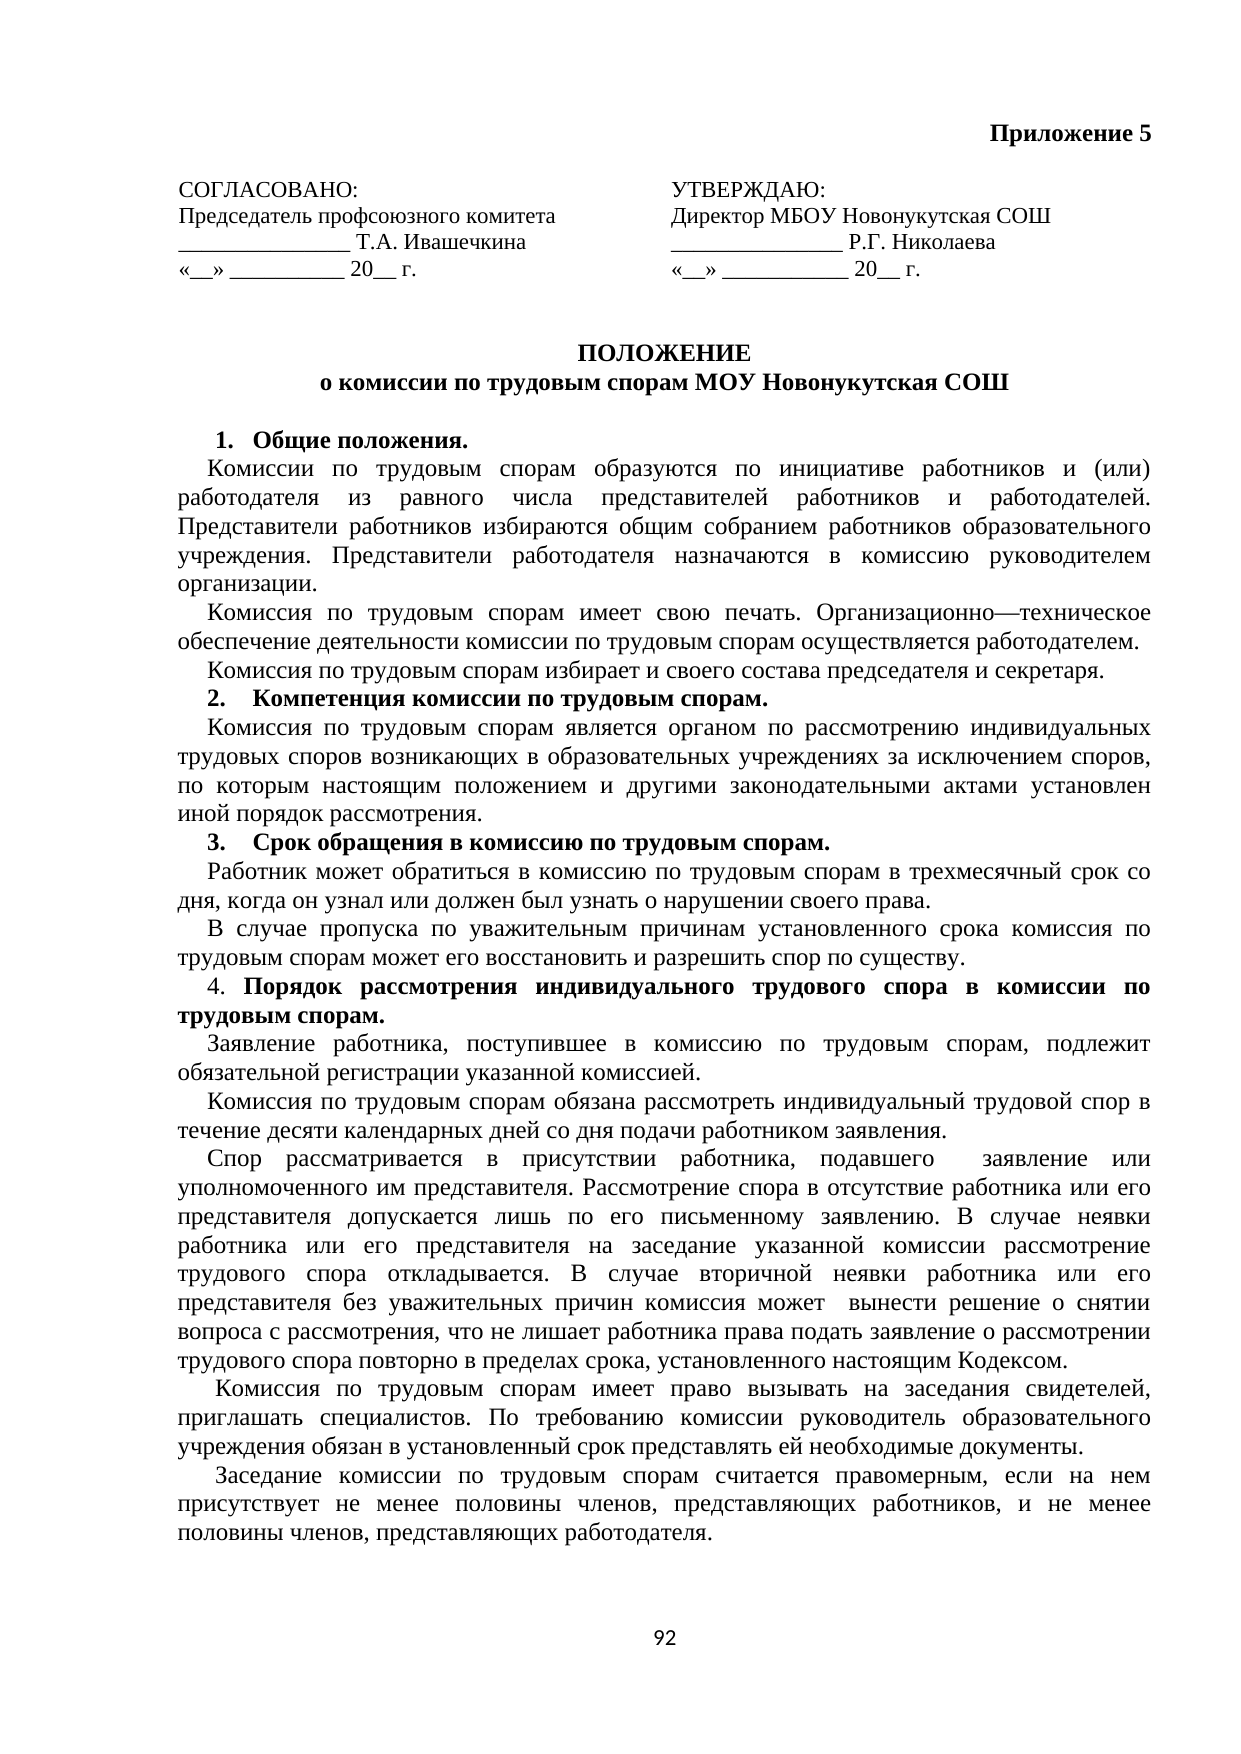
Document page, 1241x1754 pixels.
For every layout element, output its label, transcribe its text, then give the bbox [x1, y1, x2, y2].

list Срок обращения в комиссию по трудовым спорам. [207, 827, 1152, 856]
text Комиссия по трудовым спорам обязана рассмотреть индивидуальный трудовой спор в течение десяти календарных дней со дня подачи работником заявления. [177, 1086, 1152, 1143]
text о комиссии по трудовым спорам МОУ Новонукутская СОШ [177, 367, 1152, 396]
text Комиссия по трудовым спорам имеет право вызывать на заседания свидетелей, приглашать специалистов. По требованию комиссии руководитель образовательного учреждения обязан в установленный срок представлять ей необходимые документы. [177, 1373, 1152, 1460]
text Комиссия по трудовым спорам избирает и своего состава председателя и секретаря. [177, 655, 1152, 683]
text Спор рассматривается в присутствии работника, подавшего заявление или уполномоченного им представителя. Рассмотрение спора в отсутствие работника или его представителя допускается лишь по его письменному заявлению. В случае неявки работника или его представителя на заседание указанной комиссии рассмотрение трудового спора откладывается. В случае вторичной неявки работника или его представителя без уважительных причин комиссия может вынести решение о снятии вопроса с рассмотрения, что не лишает работника права подать заявление о рассмотрении трудового спора повторно в пределах срока, установленного настоящим Кодексом. [177, 1143, 1152, 1373]
text Комиссия по трудовым спорам имеет свою печать. Организационно—техническое обеспечение деятельности комиссии по трудовым спорам осуществляется работодателем. [177, 597, 1152, 655]
text Заседание комиссии по трудовым спорам считается правомерным, если на нем присутствует не менее половины членов, представляющих работников, и не менее половины членов, представляющих работодателя. [177, 1460, 1152, 1546]
text 4. Порядок рассмотрения индивидуального трудового спора в комиссии по трудовым спорам. [177, 971, 1152, 1028]
text В случае пропуска по уважительным причинам установленного срока комиссия по трудовым спорам может его восстановить и разрешить спор по существу. [177, 913, 1152, 971]
text ПОЛОЖЕНИЕ [177, 338, 1152, 367]
list Общие положения. [215, 425, 1152, 453]
text Комиссии по трудовым спорам образуются по инициативе работников и (или) работодателя из равного числа представителей работников и работодателей. Представители работников избираются общим собранием работников образовательного учреждения. Представители работодателя назначаются в комиссию руководителем организации. [177, 453, 1152, 597]
text Приложение 5 [177, 118, 1152, 147]
list Компетенция комиссии по трудовым спорам. [207, 683, 1152, 712]
text Заявление работника, поступившее в комиссию по трудовым спорам, подлежит обязательной регистрации указанной комиссией. [177, 1028, 1152, 1086]
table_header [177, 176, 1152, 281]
text Работник может обратиться в комиссию по трудовым спорам в трехмесячный срок со дня, когда он узнал или должен был узнать о нарушении своего права. [177, 856, 1152, 913]
text Комиссия по трудовым спорам является органом по рассмотрению индивидуальных трудовых споров возникающих в образовательных учреждениях за исключением споров, по которым настоящим положением и другими законодательными актами установлен иной порядок рассмотрения. [177, 712, 1152, 827]
